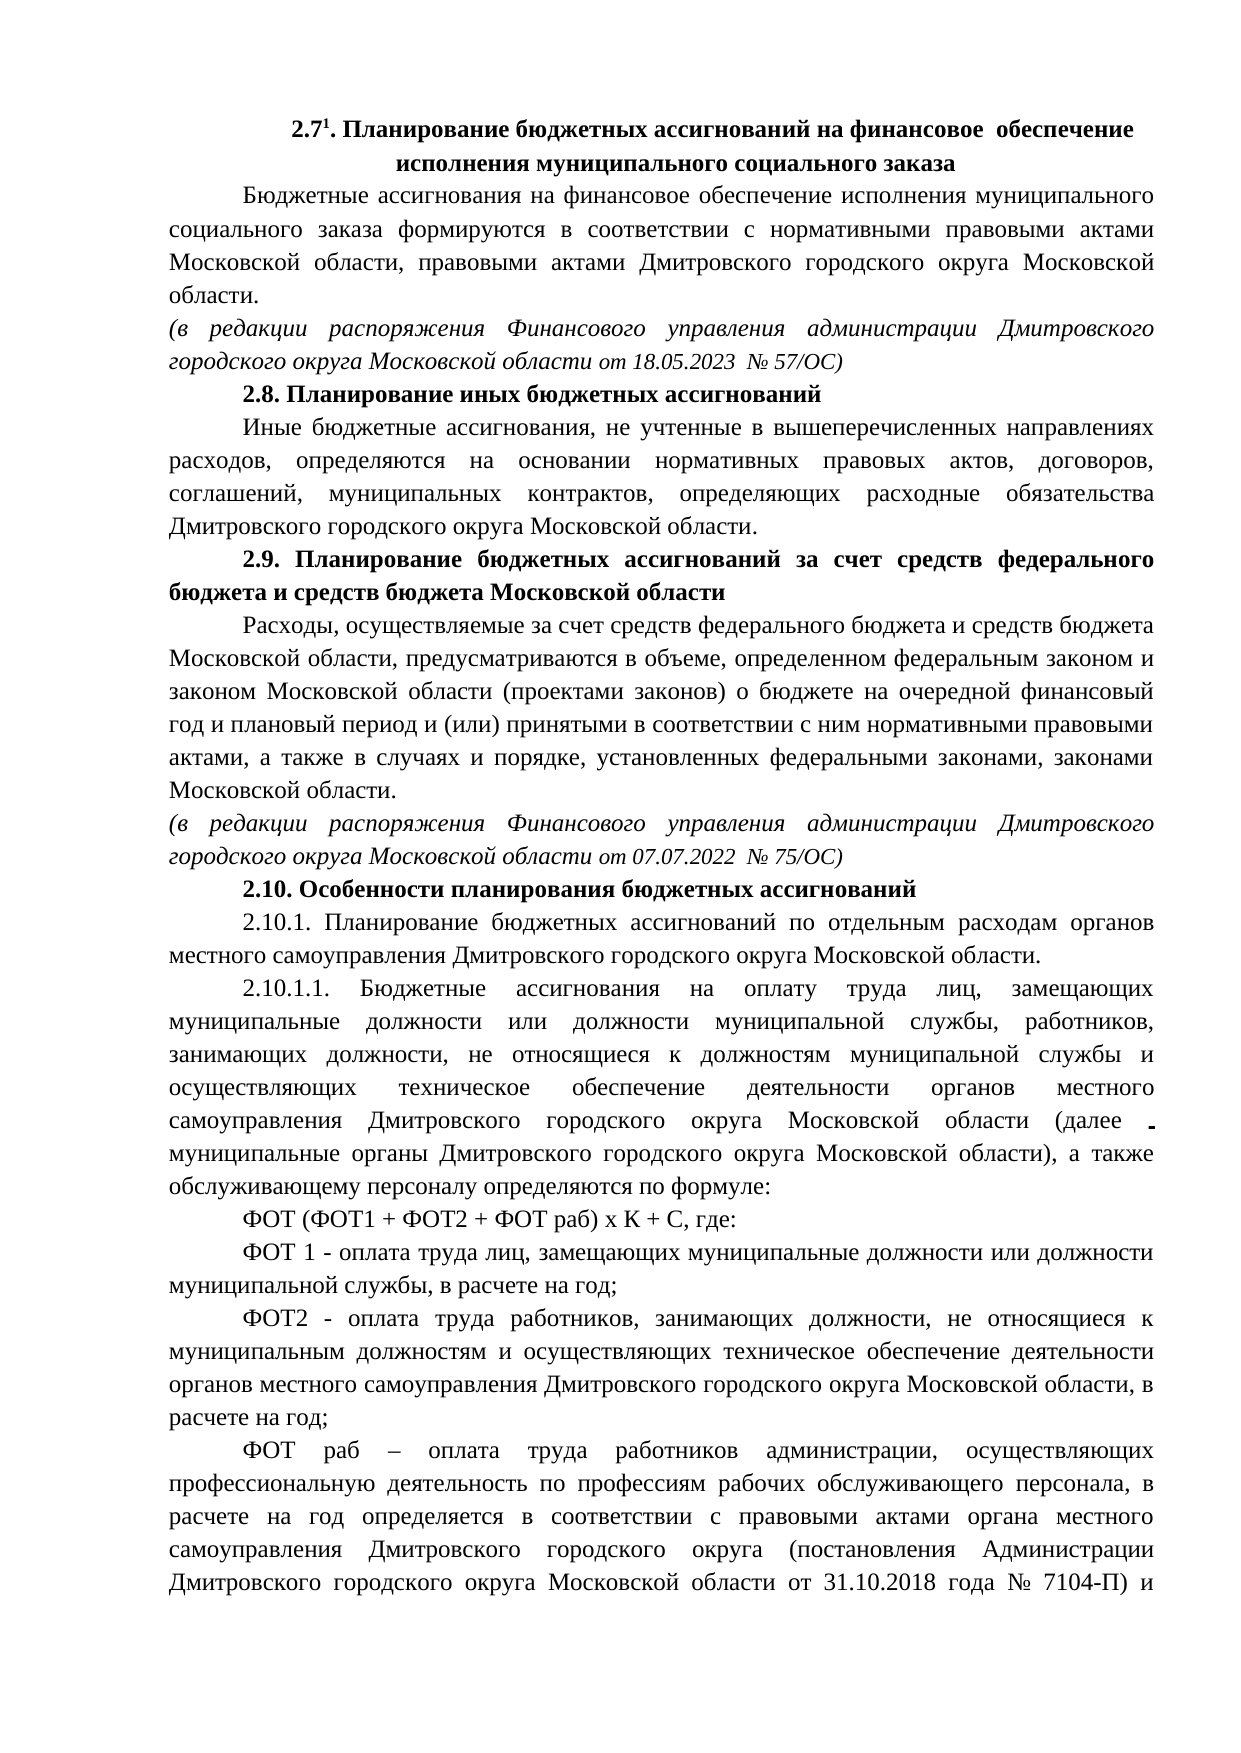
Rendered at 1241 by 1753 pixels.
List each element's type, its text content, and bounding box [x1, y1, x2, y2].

text 2.10. Особенности планирования бюджетных ассигнований [169, 874, 1155, 903]
text 2.10.1. Планирование бюджетных ассигнований по отдельным расходам органов местного самоуправления Дмитровского городского округа Московской области. [169, 907, 1155, 969]
text 2.9. Планирование бюджетных ассигнований за счет средств федерального бюджета и средств бюджета Московской области [169, 544, 1155, 606]
text ФОТ 1 - оплата труда лиц, замещающих муниципальные должности или должности муниципальной службы, в расчете на год; [169, 1237, 1155, 1299]
text 2.8. Планирование иных бюджетных ассигнований [169, 379, 1155, 407]
text ФОТ2 - оплата труда работников, занимающих должности, не относящиеся к муниципальным должностям и осуществляющих техническое обеспечение деятельности органов местного самоуправления Дмитровского городского округа Московской области, в расчете на год; [169, 1303, 1155, 1431]
text ФОТ (ФОТ1 + ФОТ2 + ФОТ раб) х К + С, где: [169, 1204, 1155, 1233]
text 2.10.1.1. Бюджетные ассигнования на оплату труда лиц, замещающих муниципальные должности или должности муниципальной службы, работников, занимающих должности, не относящиеся к должностям муниципальной службы и осуществляющих техническое обеспечение деятельности органов местного самоуправления Дмитровского городского округа Московской области (далее муниципальные органы Дмитровского городского округа Московской области), а также обслуживающему персоналу определяются по формуле: [169, 973, 1155, 1200]
text Расходы, осуществляемые за счет средств федерального бюджета и средств бюджета Московской области, предусматриваются в объеме, определенном федеральным законом и законом Московской области (проектами законов) о бюджете на очередной финансовый год и плановый период и (или) принятыми в соответствии с ним нормативными правовыми актами, а также в случаях и порядке, установленных федеральными законами, законами Московской области. [169, 610, 1155, 804]
text Бюджетные ассигнования на финансовое обеспечение исполнения муниципального социального заказа формируются в соответствии с нормативными правовыми актами Московской области, правовыми актами Дмитровского городского округа Московской области. [169, 181, 1155, 308]
text (в редакции распоряжения Финансового управления администрации Дмитровского городского округа Московской области от 07.07.2022 № 75/ОС) [169, 808, 1155, 870]
text Иные бюджетные ассигнования, не учтенные в вышеперечисленных направлениях расходов, определяются на основании нормативных правовых актов, договоров, соглашений, муниципальных контрактов, определяющих расходные обязательства Дмитровского городского округа Московской области. [169, 412, 1155, 539]
list (в редакции распоряжения Финансового управления администрации Дмитровского городского округа Московской области от 18.05.2023 № 57/ОС) [169, 313, 1155, 374]
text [169, 1435, 1155, 1596]
text 2.71. Планирование бюджетных ассигнований на финансовое обеспечение исполнения муниципального социального заказа [169, 114, 1182, 176]
